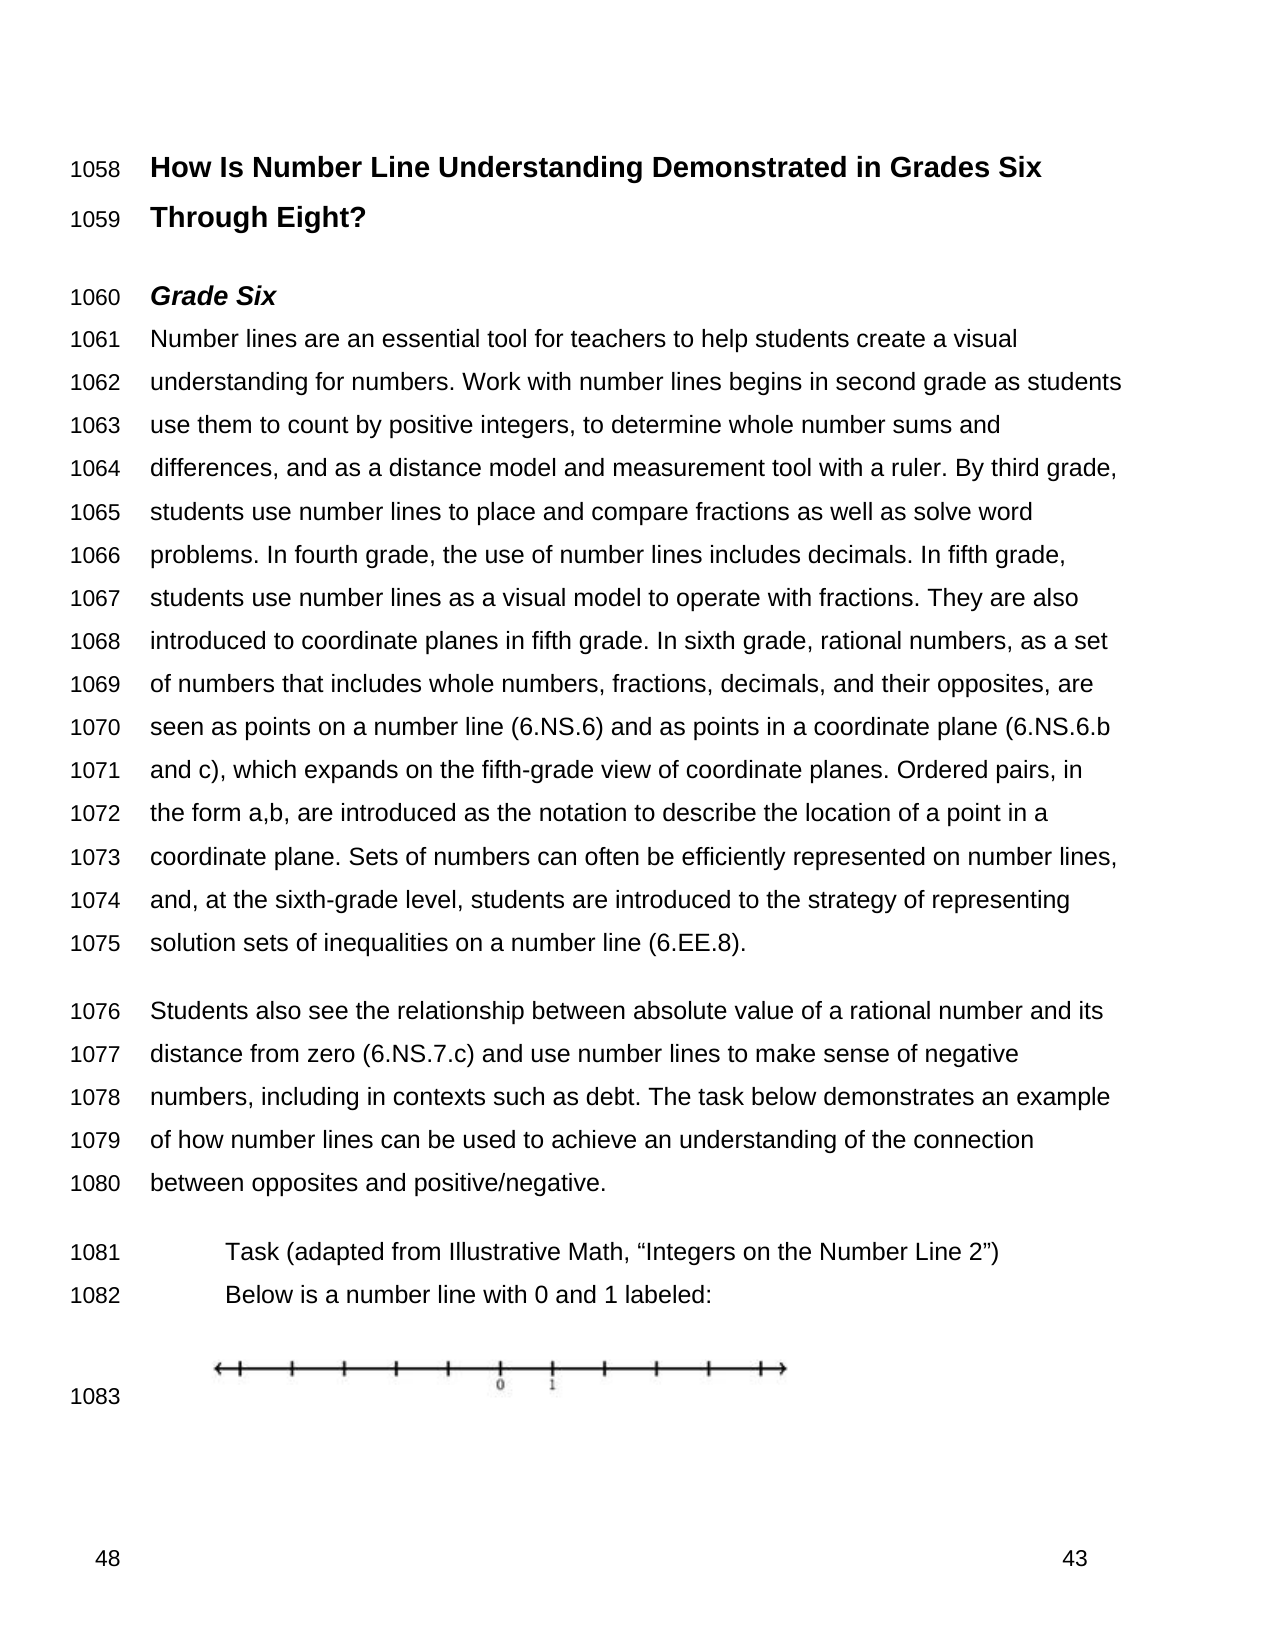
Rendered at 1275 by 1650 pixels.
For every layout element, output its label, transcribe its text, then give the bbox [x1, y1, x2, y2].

text Task (adapted from Illustrative Math, “Integers on the Number Line 2”) [225, 1237, 1125, 1265]
text Number lines are an essential tool for teachers to help students create a visual understanding for numbers. Work with number lines begins in second grade as students use them to count by positive integers, to determine whole number sums and differences, and as a distance model and measurement tool with a ruler. By third grade, students use number lines to place and compare fractions as well as solve word problems. In fourth grade, the use of number lines includes decimals. In fifth grade, students use number lines as a visual model to operate with fractions. They are also introduced to coordinate planes in fifth grade. In sixth grade, rational numbers, as a set of numbers that includes whole numbers, fractions, decimals, and their opposites, are seen as points on a number line (6.NS.6) and as points in a coordinate plane (6.NS.6.b and c), which expands on the fifth-grade view of coordinate planes. Ordered pairs, in the form a,b, are introduced as the notation to describe the location of a point in a coordinate plane. Sets of numbers can often be efficiently represented on number lines, and, at the sixth-grade level, students are introduced to the strategy of representing solution sets of inequalities on a number line (6.EE.8). [150, 324, 1125, 957]
text Students also see the relationship between absolute value of a rational number and its distance from zero (6.NS.7.c) and use number lines to make sense of negative numbers, including in contexts such as debt. The task below demonstrates an example of how number lines can be used to achieve an understanding of the connection between opposites and positive/negative. [150, 996, 1125, 1197]
picture [187, 1347, 813, 1404]
text Below is a number line with 0 and 1 labeled: [225, 1280, 1125, 1308]
subtitle Grade Six [150, 280, 1125, 311]
subtitle How Is Number Line Understanding Demonstrated in Grades Six Through Eight? [150, 150, 1125, 234]
